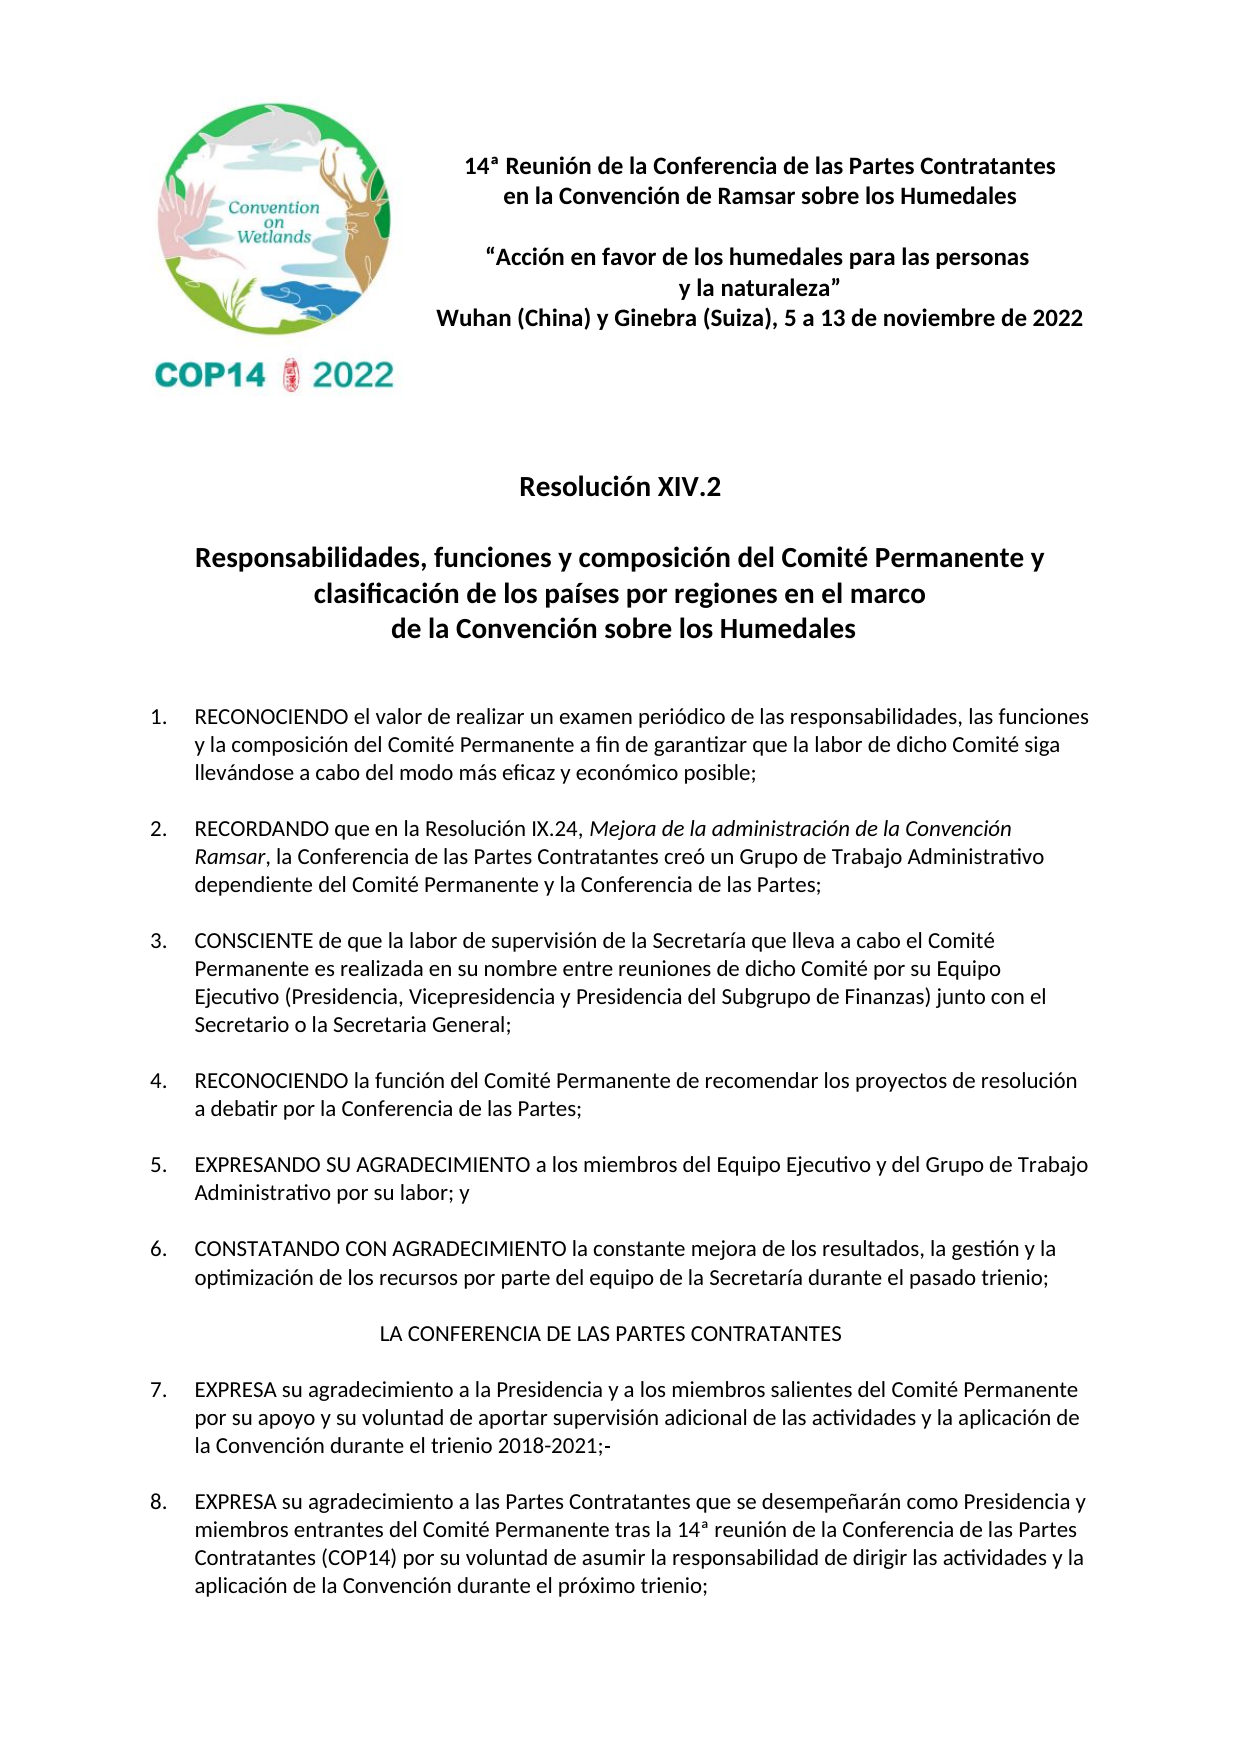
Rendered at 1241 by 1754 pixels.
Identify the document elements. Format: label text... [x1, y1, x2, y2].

text en la Convención de Ramsar sobre los Humedales [411, 181, 1090, 211]
text 1. RECONOCIENDO el valor de realizar un examen periódico de las responsabilidades, las funciones y la composición del Comité Permanente a fin de garantizar que la labor de dicho Comité siga llevándose a cabo del modo más eficaz y económico posible; [150, 702, 1090, 786]
text 14ª Reunión de la Conferencia de las Partes Contratantes [411, 150, 1090, 181]
text 7. EXPRESA su agradecimiento a la Presidencia y a los miembros salientes del Comité Permanente por su apoyo y su voluntad de aportar supervisión adicional de las actividades y la aplicación de la Convención durante el trienio 2018-2021; [150, 1375, 1090, 1459]
picture [134, 96, 411, 398]
text 3. CONSCIENTE de que la labor de supervisión de la Secretaría que lleva a cabo el Comité Permanente es realizada en su nombre entre reuniones de dicho Comité por su Equipo Ejecutivo (Presidencia, Vicepresidencia y Presidencia del Subgrupo de Finanzas) junto con el Secretario o la Secretaria General; [150, 926, 1090, 1038]
text 8. EXPRESA su agradecimiento a las Partes Contratantes que se desempeñarán como Presidencia y miembros entrantes del Comité Permanente tras la 14ª reunión de la Conferencia de las Partes Contratantes (COP14) por su voluntad de asumir la responsabilidad de dirigir las actividades y la aplicación de la Convención durante el próximo trienio; [150, 1487, 1090, 1599]
text Resolución XIV.2 [150, 468, 1090, 504]
text “Acción en favor de los humedales para las personas y la naturaleza” [411, 242, 1090, 303]
text 4. RECONOCIENDO la función del Comité Permanente de recomendar los proyectos de resolución a debatir por la Conferencia de las Partes; [150, 1066, 1090, 1122]
text LA CONFERENCIA DE LAS PARTES CONTRATANTES [150, 1319, 1072, 1347]
text Wuhan (China) y Ginebra (Suiza), 5 a 13 de noviembre de 2022 [411, 303, 1090, 333]
text 5. EXPRESANDO SU AGRADECIMIENTO a los miembros del Equipo Ejecutivo y del Grupo de Trabajo Administrativo por su labor; y [150, 1151, 1090, 1207]
text 6. CONSTATANDO CON AGRADECIMIENTO la constante mejora de los resultados, la gestión y la optimización de los recursos por parte del equipo de la Secretaría durante el pasado trienio; [150, 1234, 1090, 1291]
text 2. RECORDANDO que en la Resolución IX.24, Mejora de la administración de la Convención Ramsar, la Conferencia de las Partes Contratantes creó un Grupo de Trabajo Administrativo dependiente del Comité Permanente y la Conferencia de las Partes; [150, 814, 1090, 898]
text Responsabilidades, funciones y composición del Comité Permanente y clasificación de los países por regiones en el marco de la Convención sobre los Humedales [150, 539, 1090, 646]
